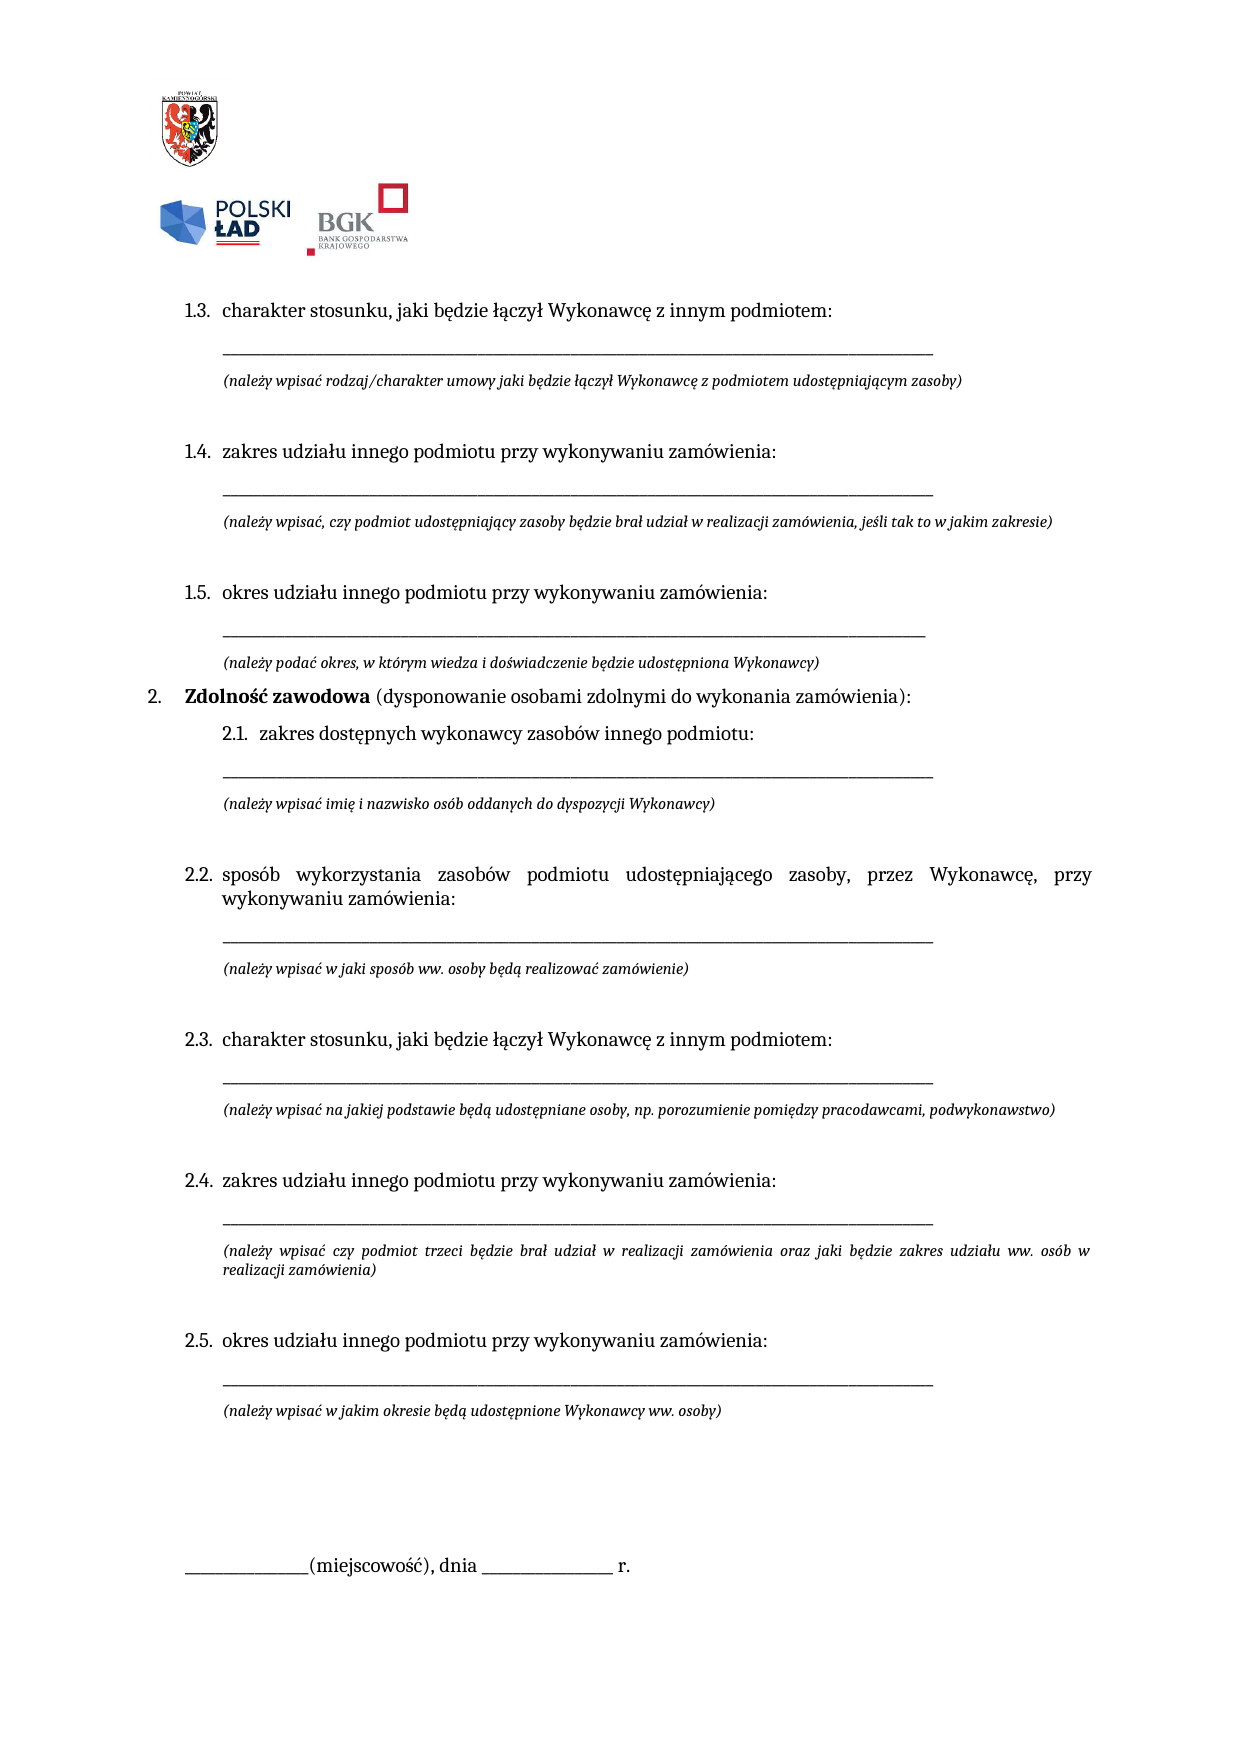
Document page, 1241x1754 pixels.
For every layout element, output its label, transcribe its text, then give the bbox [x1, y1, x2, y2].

list charakter stosunku, jaki będzie łączył Wykonawcę z innym podmiotem: [185, 298, 1093, 322]
list (należy podać okres, w którym wiedza i doświadczenie będzie udostępniona Wykonawcy) [223, 653, 1093, 673]
list ____________________________________________________________________________________________ [223, 923, 1093, 947]
list ____________________________________________________________________________________________ [223, 335, 1093, 359]
list ____________________________________________________________________________________________ [223, 1205, 1093, 1229]
list (należy wpisać rodzaj/charakter umowy jaki będzie łączył Wykonawcę z podmiotem udostępniającym zasoby) [223, 371, 1093, 391]
list ____________________________________________________________________________________________ [223, 758, 1093, 782]
list Zdolność zawodowa (dysponowanie osobami zdolnymi do wykonania zamówienia): [148, 685, 1093, 709]
list (należy wpisać imię i nazwisko osób oddanych do dyspozycji Wykonawcy) [223, 794, 1093, 814]
list zakres dostępnych wykonawcy zasobów innego podmiotu: [222, 722, 1093, 746]
list (należy wpisać w jakim okresie będą udostępnione Wykonawcy ww. osoby) [223, 1402, 1093, 1421]
list okres udziału innego podmiotu przy wykonywaniu zamówienia: [185, 1329, 1093, 1353]
list (należy wpisać czy podmiot trzeci będzie brał udział w realizacji zamówienia oraz jaki będzie zakres udziału ww. osób w realizacji zamówienia) [223, 1242, 1093, 1280]
list charakter stosunku, jaki będzie łączył Wykonawcę z innym podmiotem: [185, 1028, 1093, 1052]
list (należy wpisać na jakiej podstawie będą udostępniane osoby, np. porozumienie pomiędzy pracodawcami, podwykonawstwo) [223, 1101, 1093, 1120]
list (należy wpisać, czy podmiot udostępniający zasoby będzie brał udział w realizacji zamówienia, jeśli tak to w jakim zakresie) [223, 512, 1093, 532]
list okres udziału innego podmiotu przy wykonywaniu zamówienia: [185, 581, 1093, 604]
list ____________________________________________________________________________________________ [223, 1365, 1093, 1389]
list sposób wykorzystania zasobów podmiotu udostępniającego zasoby, przez Wykonawcę, przy wykonywaniu zamówienia: [185, 863, 1093, 911]
list ____________________________________________________________________________________________ [223, 476, 1093, 500]
text ________________(miejscowość), dnia _________________ r. [148, 1553, 1093, 1577]
list zakres udziału innego podmiotu przy wykonywaniu zamówienia: [185, 439, 1093, 463]
list zakres udziału innego podmiotu przy wykonywaniu zamówienia: [185, 1169, 1093, 1193]
list (należy wpisać w jaki sposób ww. osoby będą realizować zamówienie) [223, 959, 1093, 979]
list ___________________________________________________________________________________________ [223, 617, 1093, 641]
picture [147, 73, 233, 176]
list ____________________________________________________________________________________________ [223, 1064, 1093, 1088]
